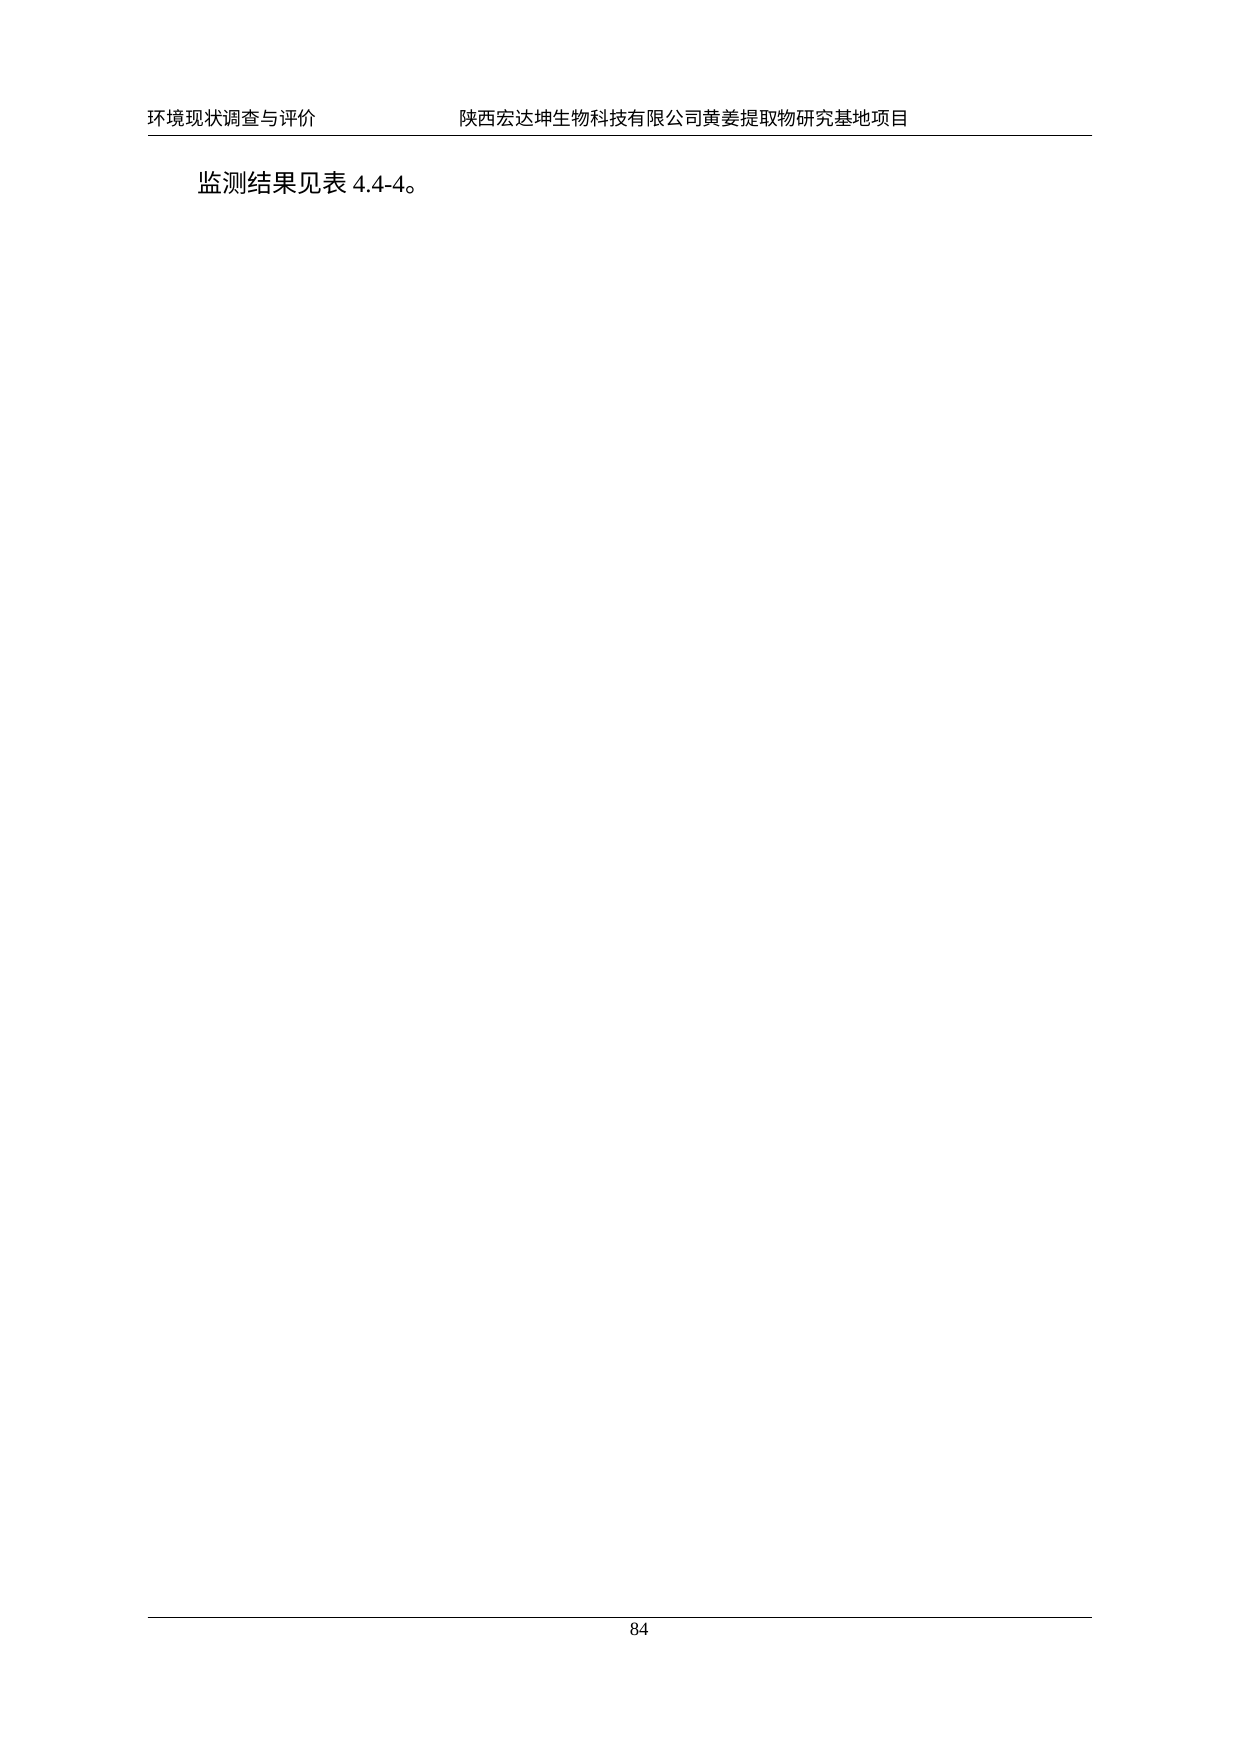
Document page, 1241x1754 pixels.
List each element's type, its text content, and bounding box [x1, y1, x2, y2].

text 监测结果见表4.4-4。 [148, 164, 1092, 200]
